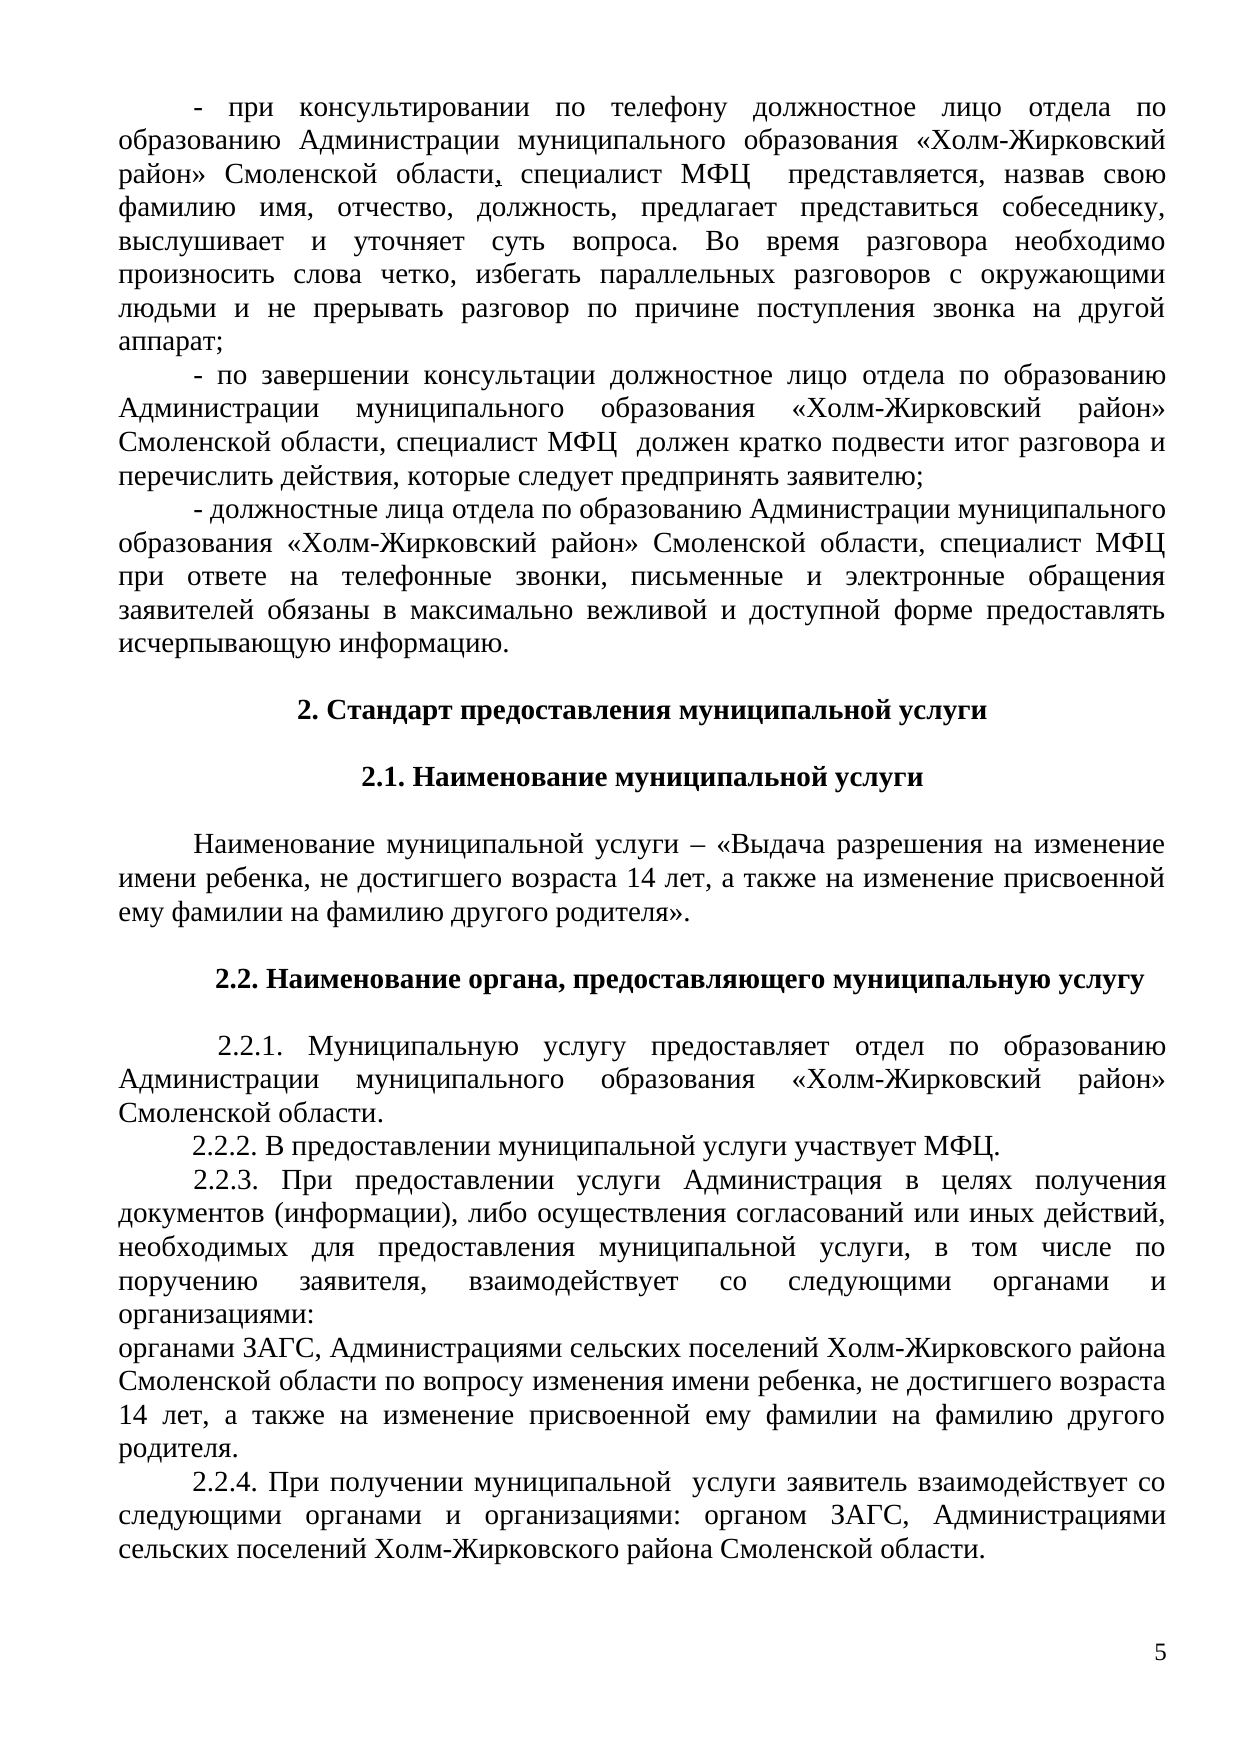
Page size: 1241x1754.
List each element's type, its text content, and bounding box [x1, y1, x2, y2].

text 2.2.3. При предоставлении услуги Администрация в целях получения документов (информации), либо осуществления согласований или иных действий, необходимых для предоставления муниципальной услуги, в том числе по поручению заявителя, взаимодействует со следующими органами и организациями: [118, 1162, 1167, 1330]
text Наименование муниципальной услуги – «Выдача разрешения на изменение имени ребенка, не достигшего возраста 14 лет, а также на изменение присвоенной ему фамилии на фамилию другого родителя». [118, 827, 1167, 927]
text 2.2. Наименование органа, предоставляющего муниципальную услугу [118, 961, 1167, 994]
text 2.2.2. В предоставлении муниципальной услуги участвует МФЦ. [118, 1128, 1167, 1162]
text 2.2.4. При получении муниципальной услуги заявитель взаимодействует со следующими органами и организациями: органом ЗАГС, Администрациями сельских поселений Холм-Жирковского района Смоленской области. [118, 1464, 1167, 1564]
text 2.1. Наименование муниципальной услуги [118, 759, 1167, 793]
text 2.2.1. Муниципальную услугу предоставляет отдел по образованию Администрации муниципального образования «Холм-Жирковский район» Смоленской области. [118, 1028, 1167, 1128]
text органами ЗАГС, Администрациями сельских поселений Холм-Жирковского района Смоленской области по вопросу изменения имени ребенка, не достигшего возраста 14 лет, а также на изменение присвоенной ему фамилии на фамилию другого родителя. [118, 1330, 1167, 1464]
text - должностные лица отдела по образованию Администрации муниципального образования «Холм-Жирковский район» Смоленской области, специалист МФЦ при ответе на телефонные звонки, письменные и электронные обращения заявителей обязаны в максимально вежливой и доступной форме предоставлять исчерпывающую информацию. [118, 491, 1167, 659]
text 2. Стандарт предоставления муниципальной услуги [118, 692, 1167, 726]
text - по завершении консультации должностное лицо отдела по образованию Администрации муниципального образования «Холм-Жирковский район» Смоленской области, специалист МФЦ должен кратко подвести итог разговора и перечислить действия, которые следует предпринять заявителю; [118, 357, 1167, 491]
text - при консультировании по телефону должностное лицо отдела по образованию Администрации муниципального образования «Холм-Жирковский район» Смоленской области, специалист МФЦ представляется, назвав свою фамилию имя, отчество, должность, предлагает представиться собеседнику, выслушивает и уточняет суть вопроса. Во время разговора необходимо произносить слова четко, избегать параллельных разговоров с окружающими людьми и не прерывать разговор по причине поступления звонка на другой аппарат; [118, 89, 1167, 357]
